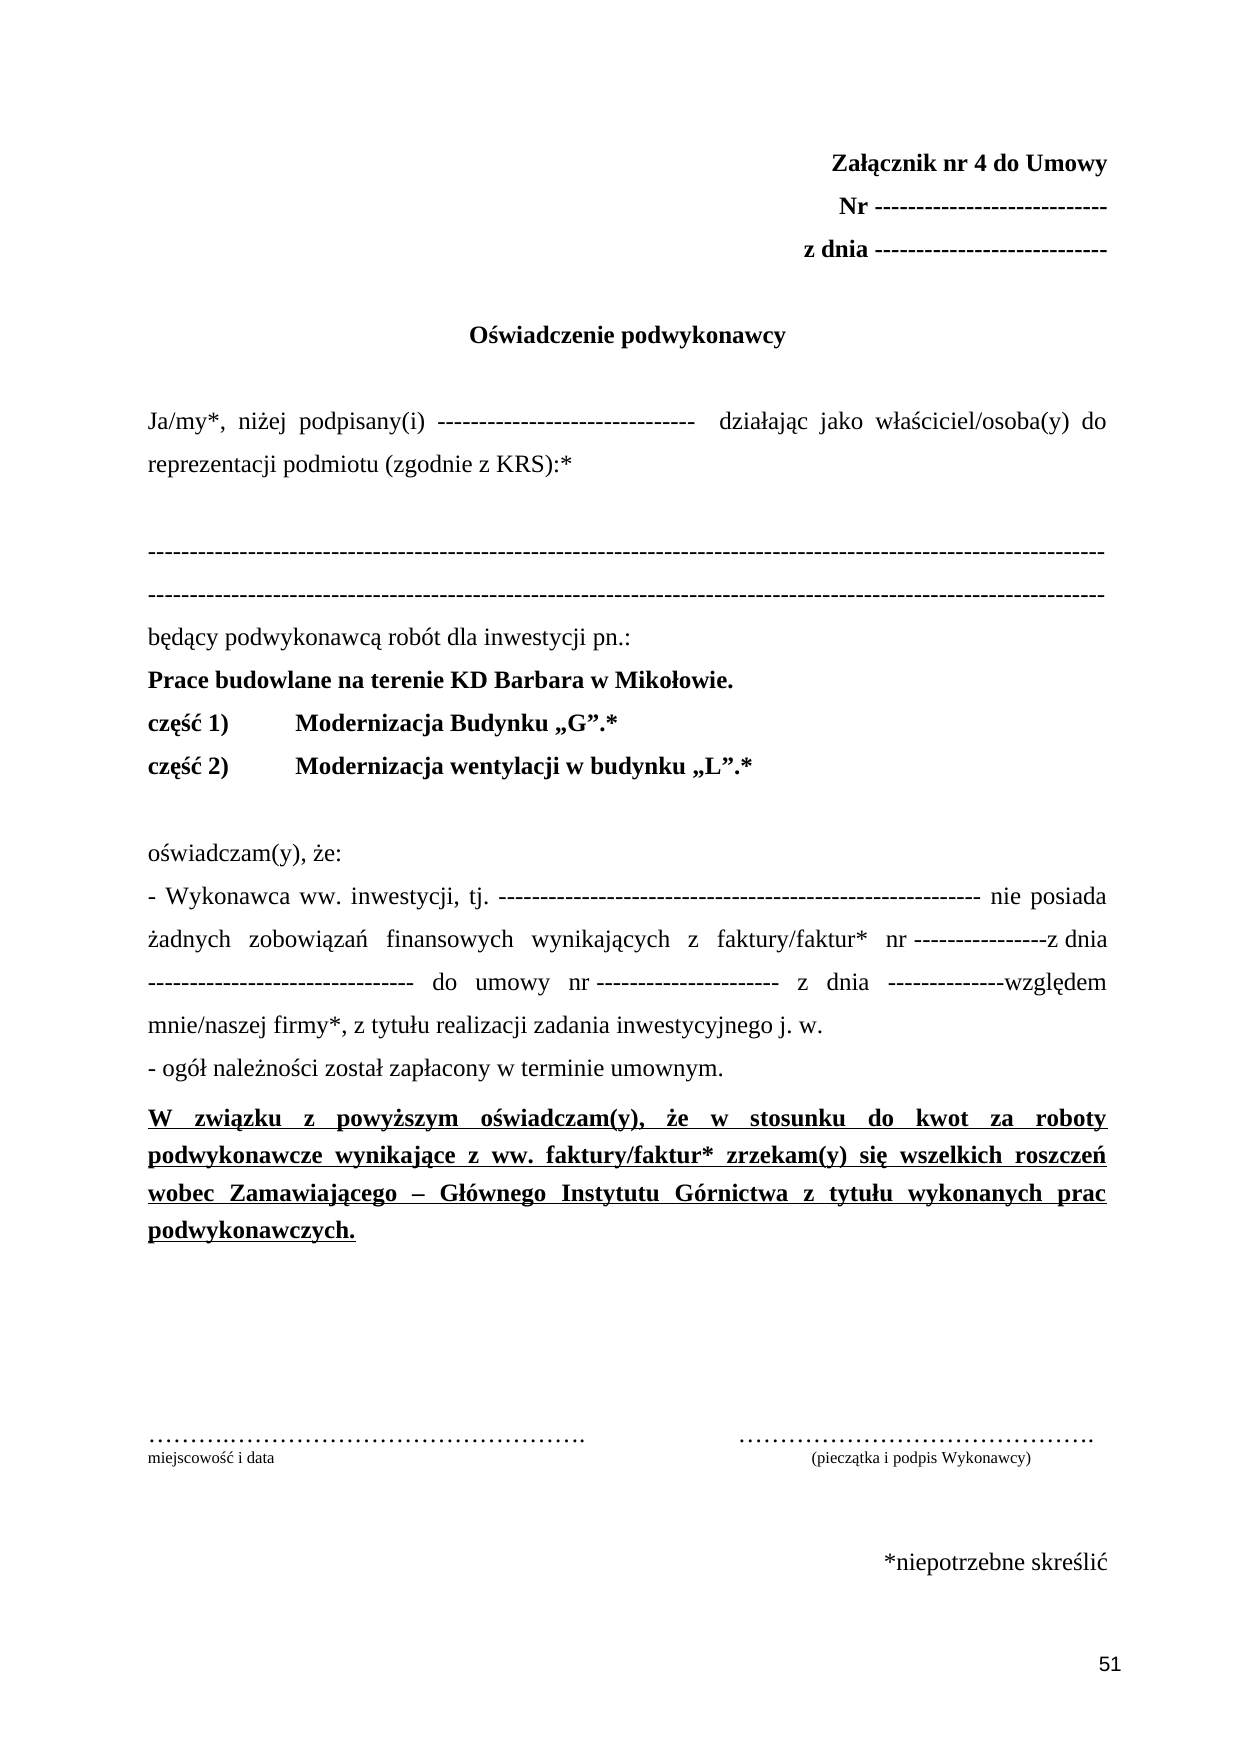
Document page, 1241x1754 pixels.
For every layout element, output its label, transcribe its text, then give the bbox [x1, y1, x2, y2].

text W związku z powyższym oświadczam(y), że w stosunku do kwot za roboty podwykonawcze wynikające z ww. faktury/faktur* zrzekam(y) się wszelkich roszczeń wobec Zamawiającego – Głównego Instytutu Górnictwa z tytułu wykonanych prac podwykonawczych. [148, 1204, 1107, 1246]
text -------------------------------------------------------------------------------------------------------------------------------------------------------------------------------------------------------------------------------------- [148, 536, 1107, 608]
text *niepotrzebne skreślić [466, 1544, 1107, 1577]
text - ogół należności został zapłacony w terminie umownym. [148, 1053, 1107, 1082]
text - Wykonawca ww. inwestycji, tj. ---------------------------------------------------------- nie posiada żadnych zobowiązań finansowych wynikających z faktury/faktur* nr ----------------z dnia -------------------------------- do umowy nr ---------------------- z dnia --------------względem mnie/naszej firmy*, z tytułu realizacji zadania inwestycyjnego j. w. [148, 881, 1107, 1039]
text część 1) Modernizacja Budynku „G”.* [148, 708, 1107, 737]
text oświadczam(y), że: [148, 838, 1107, 866]
text Nr ---------------------------- [148, 191, 1107, 219]
text z dnia ---------------------------- [148, 234, 1107, 263]
text W związku z powyższym oświadczam(y), że w stosunku do kwot za roboty podwykonawcze wynikające z ww. faktury/faktur* zrzekam(y) się wszelkich roszczeń wobec Zamawiającego – Głównego Instytutu Górnictwa z tytułu wykonanych prac podwykonawczych. [148, 1167, 1107, 1203]
text ……….……………………………………. ……………………………………. [148, 1419, 1107, 1448]
text miejscowość i data (pieczątka i podpis Wykonawcy) [148, 1448, 1107, 1467]
text będący podwykonawcą robót dla inwestycji pn.: [148, 622, 1107, 651]
text Ja/my*, niżej podpisany(i) ------------------------------- działając jako właściciel/osoba(y) do reprezentacji podmiotu (zgodnie z KRS):* [148, 406, 1107, 478]
text część 2) Modernizacja wentylacji w budynku „L”.* [148, 751, 1107, 780]
text W związku z powyższym oświadczam(y), że w stosunku do kwot za roboty podwykonawcze wynikające z ww. faktury/faktur* zrzekam(y) się wszelkich roszczeń wobec Zamawiającego – Głównego Instytutu Górnictwa z tytułu wykonanych prac podwykonawczych. [148, 1096, 1107, 1128]
text Prace budowlane na terenie KD Barbara w Mikołowie. [148, 665, 1107, 694]
text W związku z powyższym oświadczam(y), że w stosunku do kwot za roboty podwykonawcze wynikające z ww. faktury/faktur* zrzekam(y) się wszelkich roszczeń wobec Zamawiającego – Głównego Instytutu Górnictwa z tytułu wykonanych prac podwykonawczych. [148, 1129, 1107, 1166]
text Oświadczenie podwykonawcy [148, 320, 1107, 349]
text Załącznik nr 4 do Umowy [148, 148, 1107, 176]
